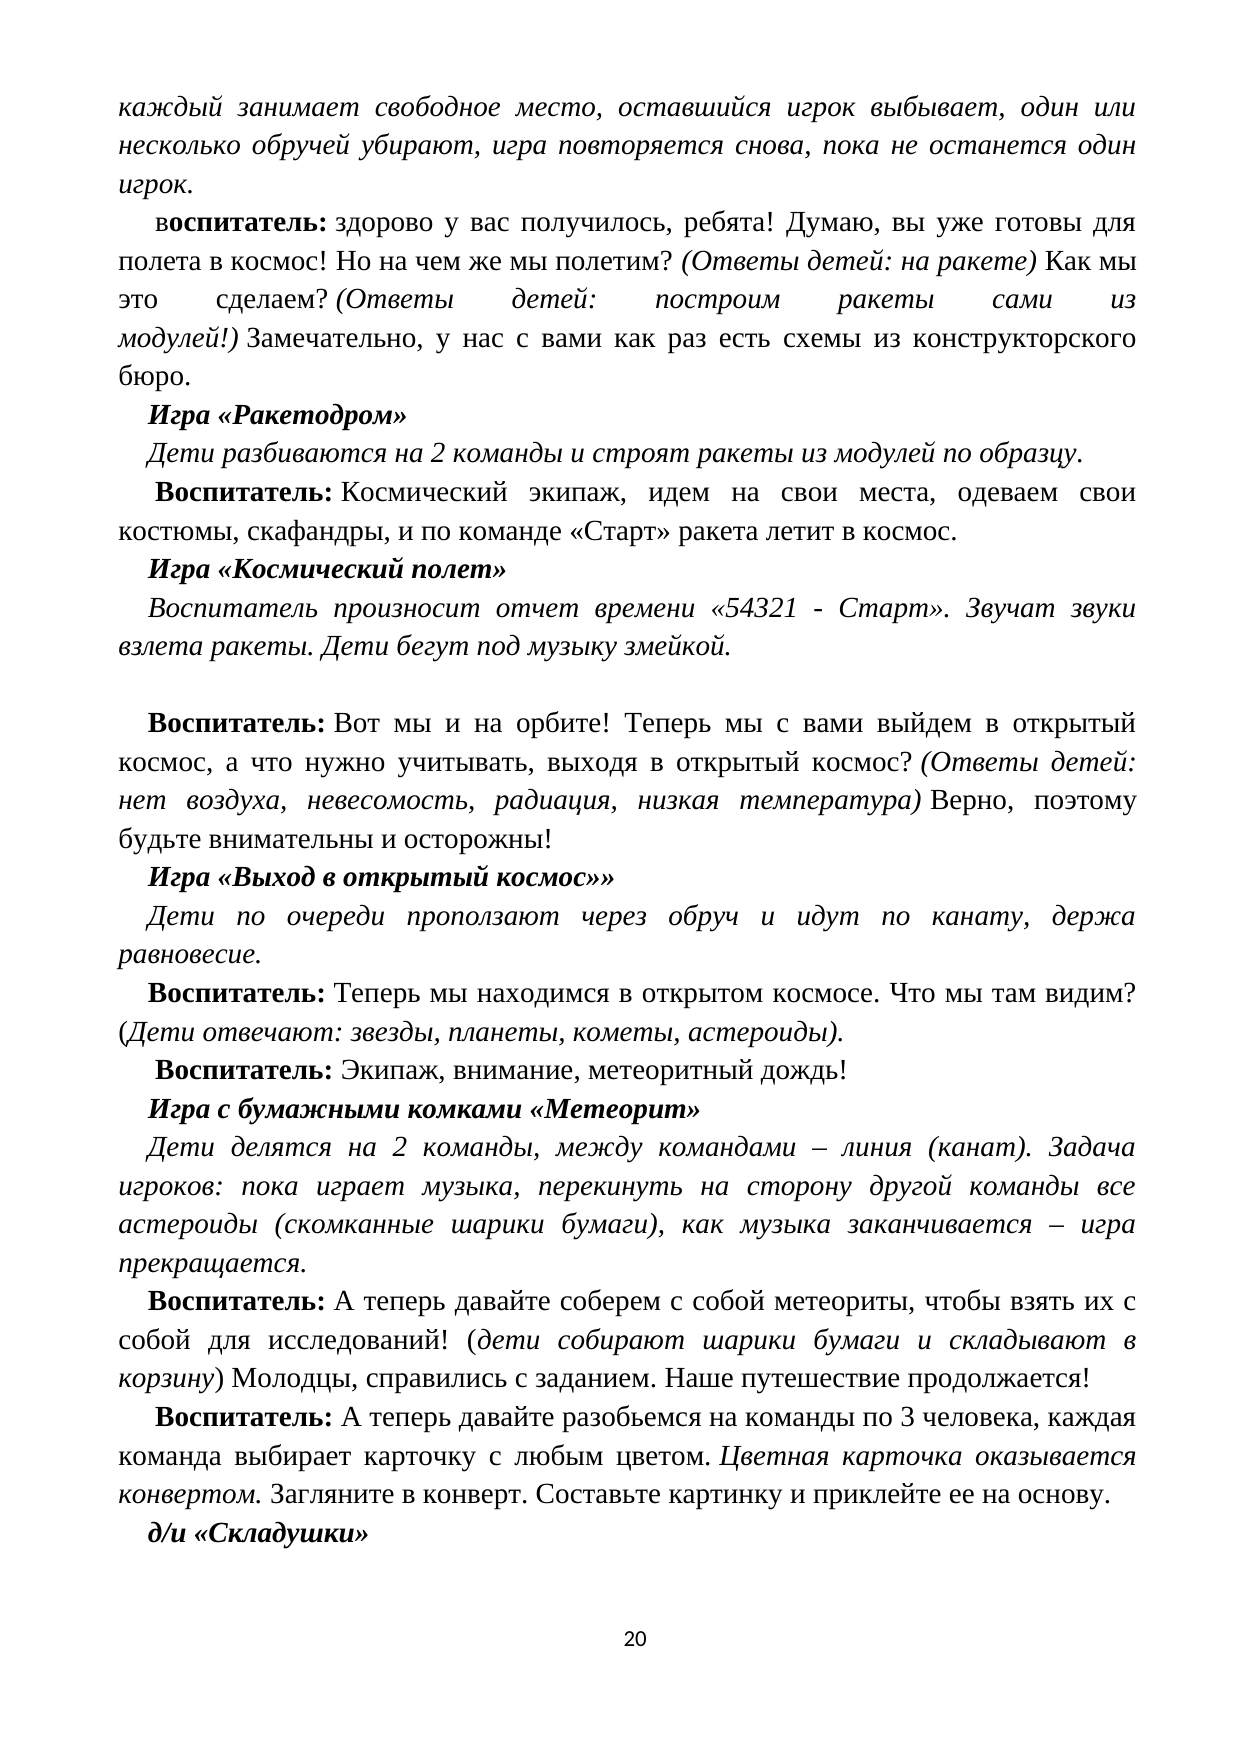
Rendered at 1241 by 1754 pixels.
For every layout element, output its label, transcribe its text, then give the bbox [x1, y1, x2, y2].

text Игра «Выход в открытый космос»» [118, 859, 1137, 893]
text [118, 89, 1137, 199]
text Дети разбиваются на 2 команды и строят ракеты из модулей по образцу. [118, 436, 1137, 469]
text Воспитатель: Космический экипаж, идем на свои места, одеваем свои костюмы, скафандры, и по команде «Старт» ракета летит в космос. [118, 474, 1137, 546]
text Дети по очереди проползают через обруч и идут по канату, держа равновесие. [118, 898, 1137, 970]
text Игра «Космический полет» [118, 551, 1137, 585]
text Игра с бумажными комками «Метеорит» [118, 1091, 1137, 1124]
text д/и «Складушки» [118, 1515, 1137, 1548]
text Дети делятся на 2 команды, между командами – линия (канат). Задача игроков: пока играет музыка, перекинуть на сторону другой команды все астероиды (скомканные шарики бумаги), как музыка заканчивается – игра прекращается. [118, 1129, 1137, 1278]
text Воспитатель: А теперь давайте разобьемся на команды по 3 человека, каждая команда выбирает карточку с любым цветом. Цветная карточка оказывается конвертом. Загляните в конверт. Составьте картинку и приклейте ее на основу. [118, 1399, 1137, 1510]
text Игра «Ракетодром» [118, 397, 1137, 431]
text Воспитатель: Вот мы и на орбите! Теперь мы с вами выйдем в открытый космос, а что нужно учитывать, выходя в открытый космос? (Ответы детей: нет воздуха, невесомость, радиация, низкая температура) Верно, поэтому будьте внимательны и осторожны! [118, 705, 1137, 854]
text Воспитатель: Экипаж, внимание, метеоритный дождь! [118, 1052, 1137, 1086]
text воспитатель: здорово у вас получилось, ребята! Думаю, вы уже готовы для полета в космос! Но на чем же мы полетим? (Ответы детей: на ракете) Как мы это сделаем? (Ответы детей: построим ракеты сами из модулей!) Замечательно, у нас с вами как раз есть схемы из конструкторского бюро. [118, 204, 1137, 392]
text Воспитатель: А теперь давайте соберем с собой метеориты, чтобы взять их с собой для исследований! (дети собирают шарики бумаги и складывают в корзину) Молодцы, справились с заданием. Наше путешествие продолжается! [118, 1283, 1137, 1394]
text Воспитатель произносит отчет времени «54321 - Старт». Звучат звуки взлета ракеты. Дети бегут под музыку змейкой. [118, 590, 1137, 662]
text Воспитатель: Теперь мы находимся в открытом космосе. Что мы там видим? (Дети отвечают: звезды, планеты, кометы, астероиды). [118, 975, 1137, 1047]
